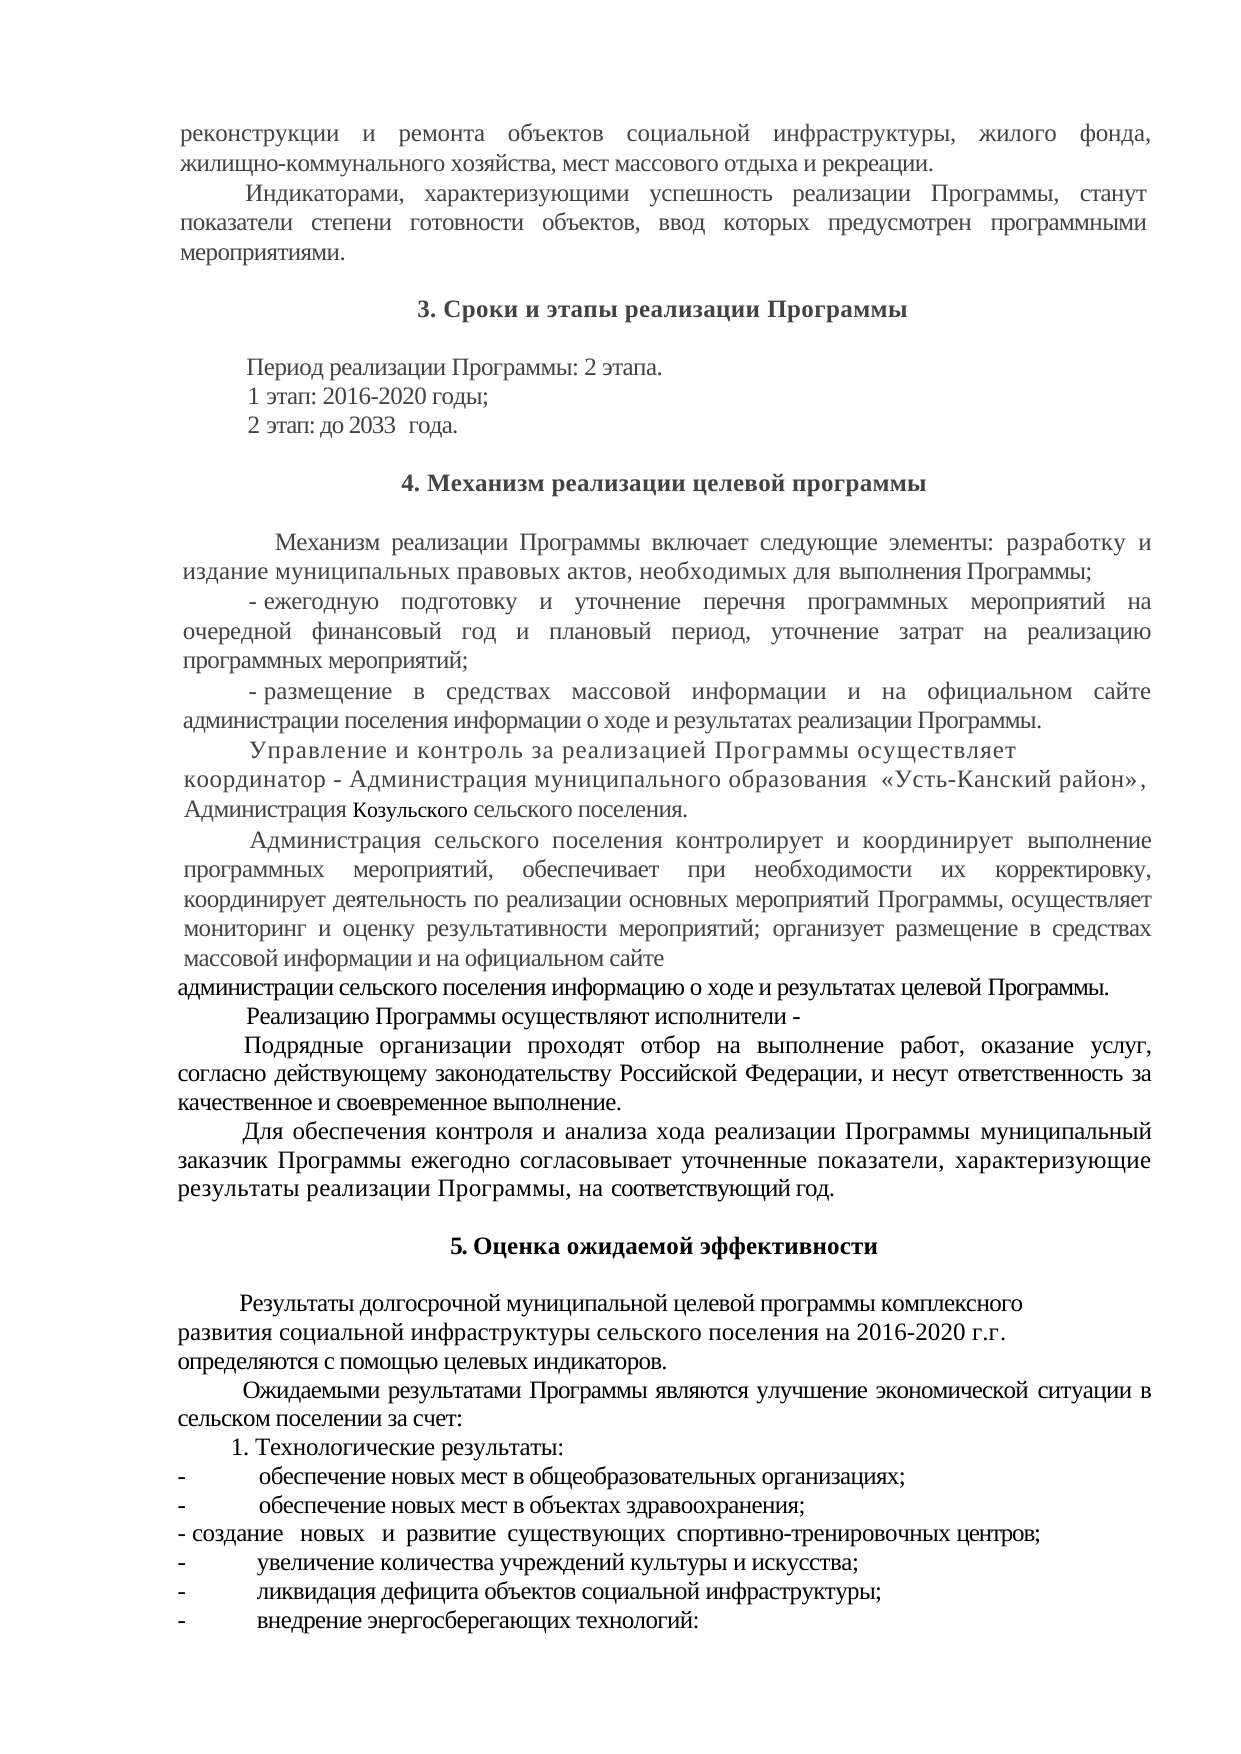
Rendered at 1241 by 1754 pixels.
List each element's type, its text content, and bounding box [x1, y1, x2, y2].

text 1. Технологические результаты: [177, 1432, 1152, 1461]
list ежегодную подготовку и уточнение перечня программных мероприятий на очередной финансовый год и плановый период, уточнение затрат на реализацию программных мероприятий; [183, 586, 1152, 674]
text развития социальной инфраструктуры сельского поселения на 2016-.г. [177, 1317, 1152, 1346]
text - создание новых и развитие существующих спортивно-тренировочных центров; [177, 1518, 1152, 1547]
list обеспечение новых мест в объектах здравоохранения; [177, 1490, 1152, 1518]
text администрации сельского поселения информацию о ходе и результатах целевой Программы. [177, 972, 1152, 1001]
text Подрядные организации проходят отбор на выполнение работ, оказание услуг, согласно действующему законодательству Российской Федерации, и несут ответственность за качественное и своевременное выполнение. [177, 1030, 1152, 1116]
text определяются с помощью целевых индикаторов. [177, 1346, 1152, 1375]
list этап: до 2033 года. [247, 410, 1152, 440]
text Ожидаемыми результатами Программы являются улучшение экономической ситуации в сельском поселении за счет: [177, 1375, 1152, 1432]
list внедрение энергосберегающих технологий: [177, 1605, 1152, 1633]
list обеспечение новых мест в общеобразовательных организациях; [177, 1461, 1152, 1490]
text Администрация Козульского сельского поселения. [184, 794, 1152, 823]
text Для обеспечения контроля и анализа хода реализации Программы муниципальный заказчик Программы ежегодно согласовывает уточненные показатели, характеризующие результаты реализации Программы, на соответствующий год. [177, 1116, 1152, 1202]
text Результаты долгосрочной муниципальной целевой программы комплексного [177, 1288, 1152, 1317]
list увеличение количества учреждений культуры и искусства; [177, 1547, 1152, 1576]
text 4. Механизм реализации целевой программы [177, 468, 1151, 497]
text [180, 118, 1152, 177]
list размещение в средствах массовой информации и на официальном сайте администрации поселения информации о ходе и результатах реализации Программы. [183, 676, 1152, 735]
text координатор - Администрация муниципального образования «Усть-Канский район», [184, 764, 1152, 794]
text Администрация сельского поселения контролирует и координирует выполнение программных мероприятий, обеспечивает при необходимости их корректировку, координирует деятельность по реализации основных мероприятий Программы, осуществляет мониторинг и оценку результативности мероприятий; организует размещение в средствах массовой информации и на официальном сайте [183, 825, 1152, 972]
list ликвидация дефицита объектов социальной инфраструктуры; [177, 1576, 1152, 1605]
list этап: 2016-2020 годы; [247, 381, 1152, 410]
text 5. Оценка ожидаемой эффективности [177, 1231, 1152, 1260]
text Управление и контроль за реализацией Программы осуществляет [249, 735, 1152, 764]
text 3. Сроки и этапы реализации Программы [177, 294, 1148, 323]
text Механизм реализации Программы включает следующие элементы: разработку и издание муниципальных правовых актов, необходимых для выполнения Программы; [182, 527, 1152, 586]
text Период реализации Программы: 2 этапа. [246, 351, 1152, 381]
text Индикаторами, характеризующими успешность реализации Программы, станут показатели степени готовности объектов, ввод которых предусмотрен программными мероприятиями. [180, 178, 1147, 266]
text Реализацию Программы осуществляют исполнители - [177, 1001, 1152, 1030]
